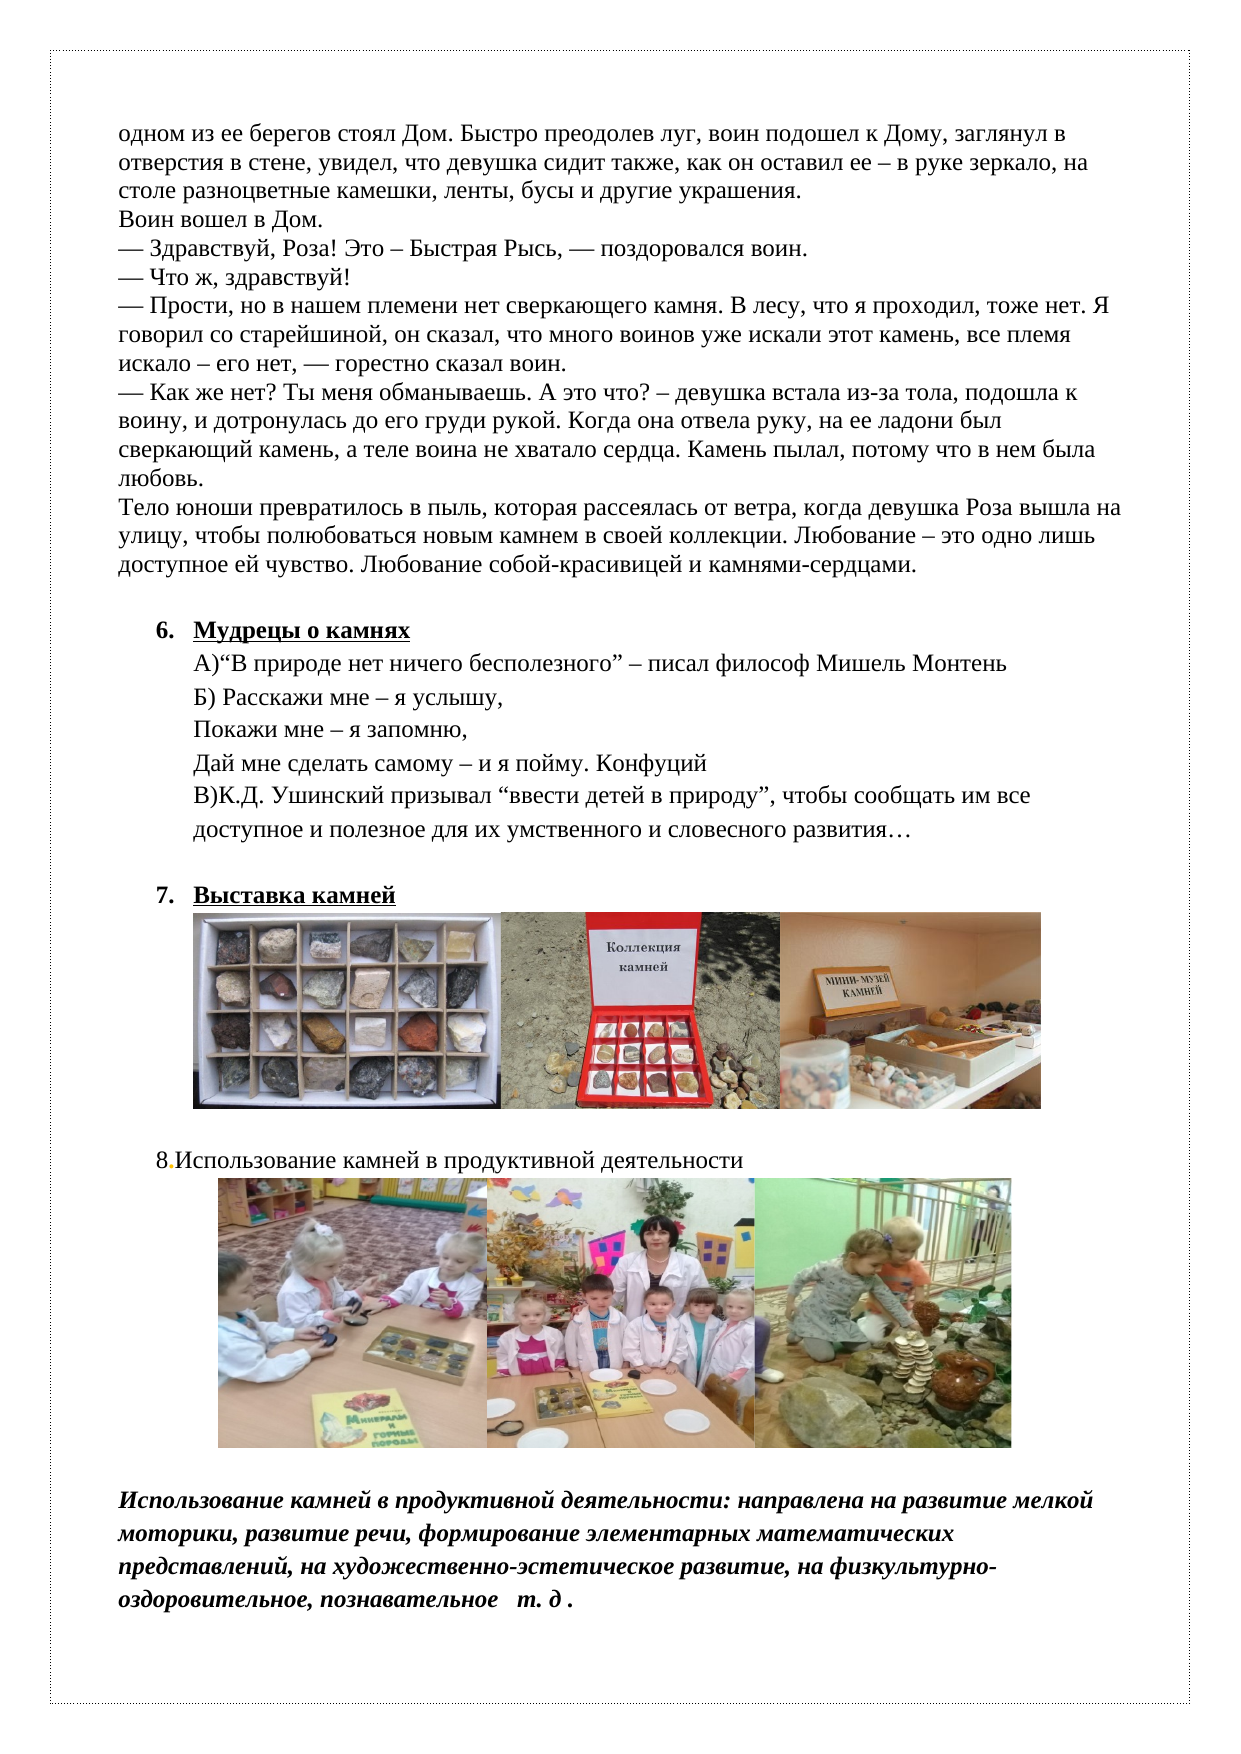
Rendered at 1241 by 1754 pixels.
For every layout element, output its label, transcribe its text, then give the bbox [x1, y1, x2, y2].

list Выставка камней [156, 880, 1122, 908]
text 8.Использование камней в продуктивной деятельности [118, 1145, 1122, 1174]
text Использование камней в продуктивной деятельности: направлена на развитие мелкой моторики, развитие речи, формирование элементарных математических представлений, на художественно-эстетическое развитие, на физкультурно-оздоровительное, познавательное т. д . [118, 1485, 1122, 1612]
list Б) Расскажи мне – я услышу, Покажи мне – я запомню, Дай мне сделать самому – и я пойму. Конфуций [193, 682, 1122, 776]
list А)“В природе нет ничего бесполезного” – писал философ Мишель Монтень [193, 648, 1122, 677]
picture [193, 912, 1041, 1109]
picture [218, 1178, 1012, 1448]
list Мудрецы о камнях [156, 616, 1122, 644]
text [118, 118, 1122, 578]
list В)К.Д. Ушинский призывал “ввести детей в природу”, чтобы сообщать им все доступное и полезное для их умственного и словесного развития… [193, 781, 1122, 842]
